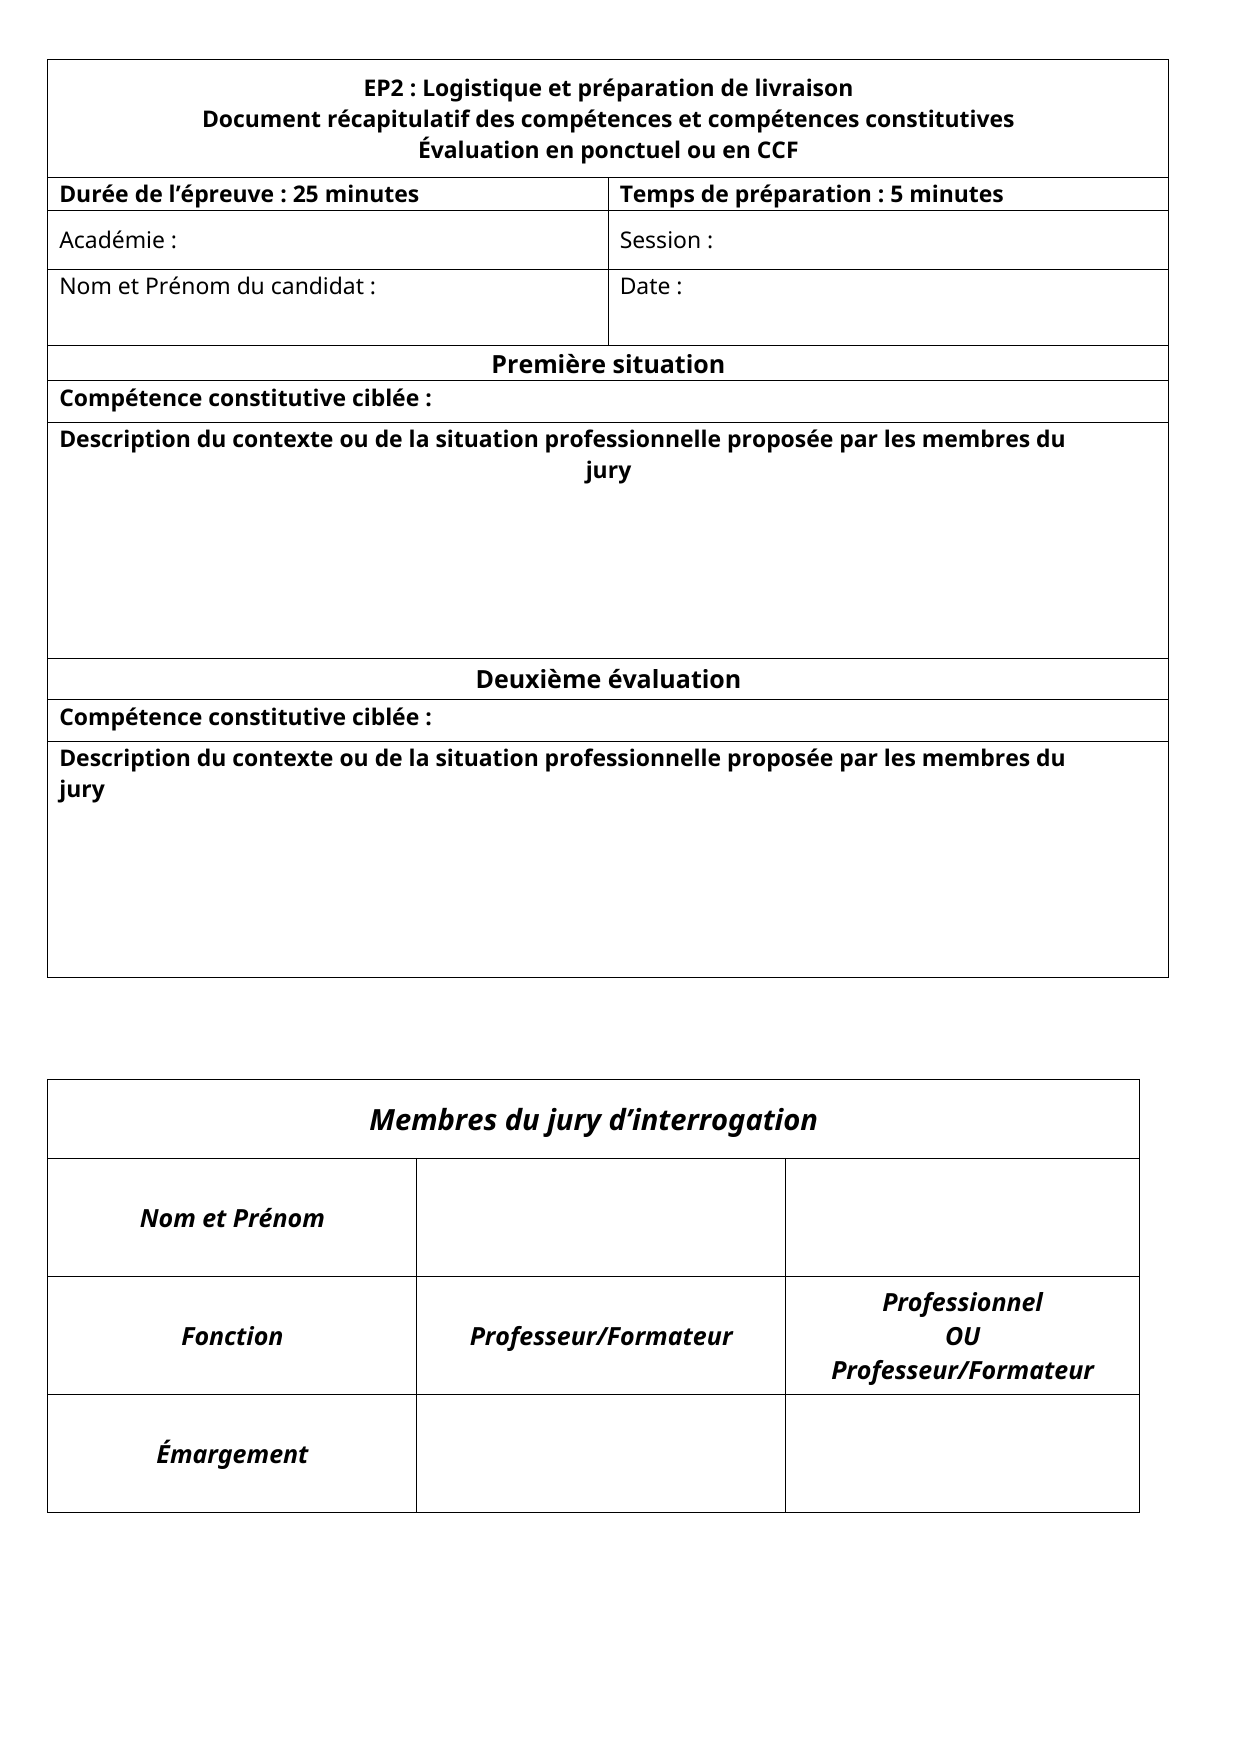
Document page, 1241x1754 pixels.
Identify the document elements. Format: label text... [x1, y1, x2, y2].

table_cell [417, 1395, 785, 1512]
table_header Membres du jury d’interrogation [48, 1080, 1139, 1158]
table_cell Description du contexte ou de la situation professionnelle proposée par les membres du jury [48, 423, 1168, 658]
table_cell Deuxième évaluation [48, 659, 1168, 699]
table_header EP2 : Logistique et préparation de livraison Document récapitulatif des compétences et compétences constitutives Évaluation en ponctuel ou en CCF [48, 60, 1168, 177]
table_cell Description du contexte ou de la situation professionnelle proposée par les membres du jury [48, 742, 1168, 977]
table_cell Professionnel OU Professeur/Formateur [786, 1277, 1139, 1394]
table_cell Nom et Prénom du candidat : [48, 270, 608, 345]
table_cell Académie : [48, 211, 608, 268]
table_cell Durée de l’épreuve : 25 minutes [48, 178, 608, 209]
table_cell Première situation [48, 346, 1168, 380]
table_cell Date : [609, 270, 1168, 345]
table_cell Professeur/Formateur [417, 1277, 785, 1394]
table_cell Compétence constitutive ciblée : [48, 381, 1168, 422]
table_cell [417, 1159, 785, 1276]
table_cell Nom et Prénom [48, 1159, 416, 1276]
table_cell [786, 1395, 1139, 1512]
table_cell [786, 1159, 1139, 1276]
table_cell Émargement [48, 1395, 416, 1512]
table_cell Compétence constitutive ciblée : [48, 700, 1168, 741]
table_cell Fonction [48, 1277, 416, 1394]
table_cell Temps de préparation : 5 minutes [609, 178, 1168, 209]
table_cell Session : [609, 211, 1168, 268]
